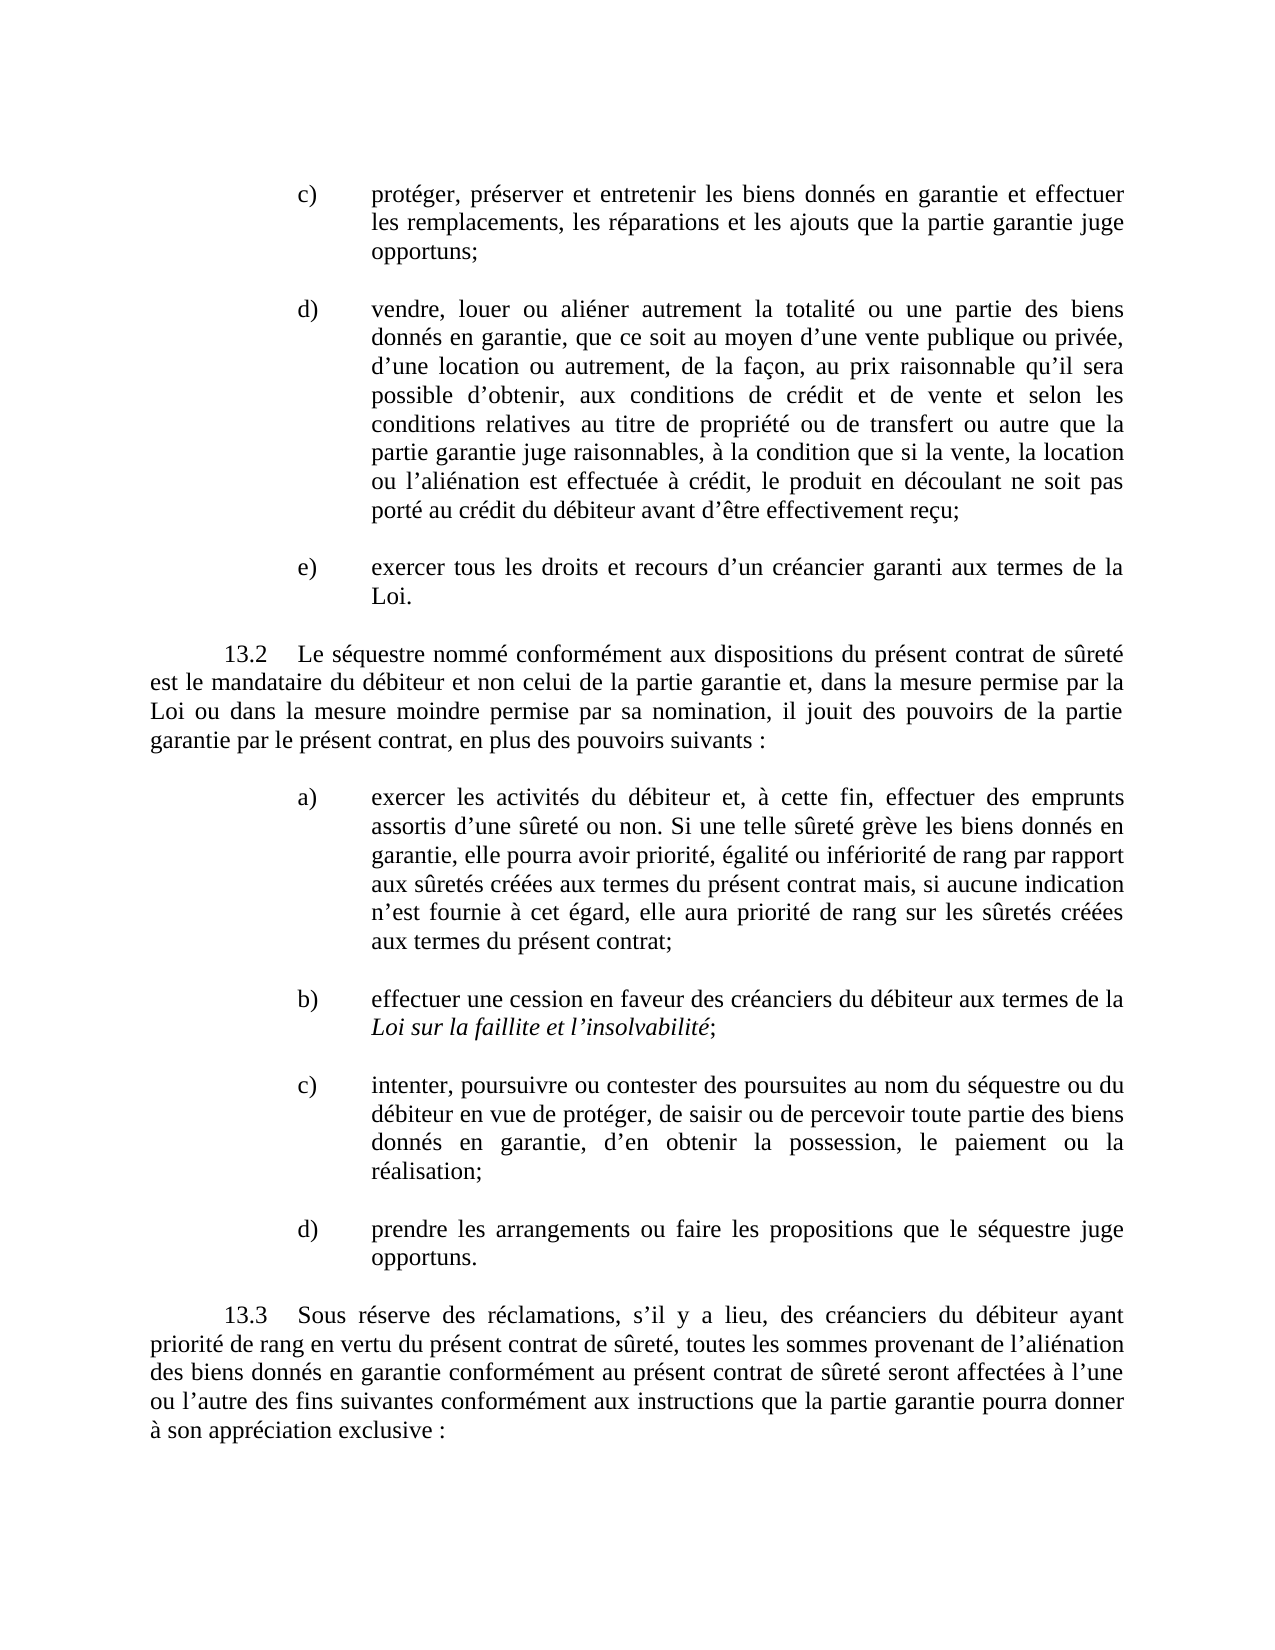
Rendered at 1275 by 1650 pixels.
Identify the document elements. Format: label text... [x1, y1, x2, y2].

text c) protéger, préserver et entretenir les biens donnés en garantie et effectuer les remplacements, les réparations et les ajouts que la partie garantie juge opportuns; [297, 179, 1125, 265]
text d) prendre les arrangements ou faire les propositions que le séquestre juge opportuns. [297, 1214, 1125, 1271]
text c) intenter, poursuivre ou contester des poursuites au nom du séquestre ou du débiteur en vue de protéger, de saisir ou de percevoir toute partie des biens donnés en garantie, d’en obtenir la possession, le paiement ou la réalisation; [297, 1070, 1125, 1185]
text e) exercer tous les droits et recours d’un créancier garanti aux termes de la Loi. [297, 552, 1125, 610]
text 13.2 Le séquestre nommé conformément aux dispositions du présent contrat de sûreté est le mandataire du débiteur et non celui de la partie garantie et, dans la mesure permise par la Loi ou dans la mesure moindre permise par sa nomination, il jouit des pouvoirs de la partie garantie par le présent contrat, en plus des pouvoirs suivants : [150, 639, 1125, 754]
text 13.3 Sous réserve des réclamations, s’il y a lieu, des créanciers du débiteur ayant priorité de rang en vertu du présent contrat de sûreté, toutes les sommes provenant de l’aliénation des biens donnés en garantie conformément au présent contrat de sûreté seront affectées à l’une ou l’autre des fins suivantes conformément aux instructions que la partie garantie pourra donner à son appréciation exclusive : [150, 1300, 1125, 1444]
text d) vendre, louer ou aliéner autrement la totalité ou une partie des biens donnés en garantie, que ce soit au moyen d’une vente publique ou privée, d’une location ou autrement, de la façon, au prix raisonnable qu’il sera possible d’obtenir, aux conditions de crédit et de vente et selon les conditions relatives au titre de propriété ou de transfert ou autre que la partie garantie juge raisonnables, à la condition que si la vente, la location ou l’aliénation est effectuée à crédit, le produit en découlant ne soit pas porté au crédit du débiteur avant d’être effectivement reçu; [297, 294, 1125, 524]
text a) exercer les activités du débiteur et, à cette fin, effectuer des emprunts assortis d’une sûreté ou non. Si une telle sûreté grève les biens donnés en garantie, elle pourra avoir priorité, égalité ou infériorité de rang par rapport aux sûretés créées aux termes du présent contrat mais, si aucune indication n’est fournie à cet égard, elle aura priorité de rang sur les sûretés créées aux termes du présent contrat; [297, 782, 1125, 955]
text b) effectuer une cession en faveur des créanciers du débiteur aux termes de la Loi sur la faillite et l’insolvabilité; [297, 984, 1125, 1041]
